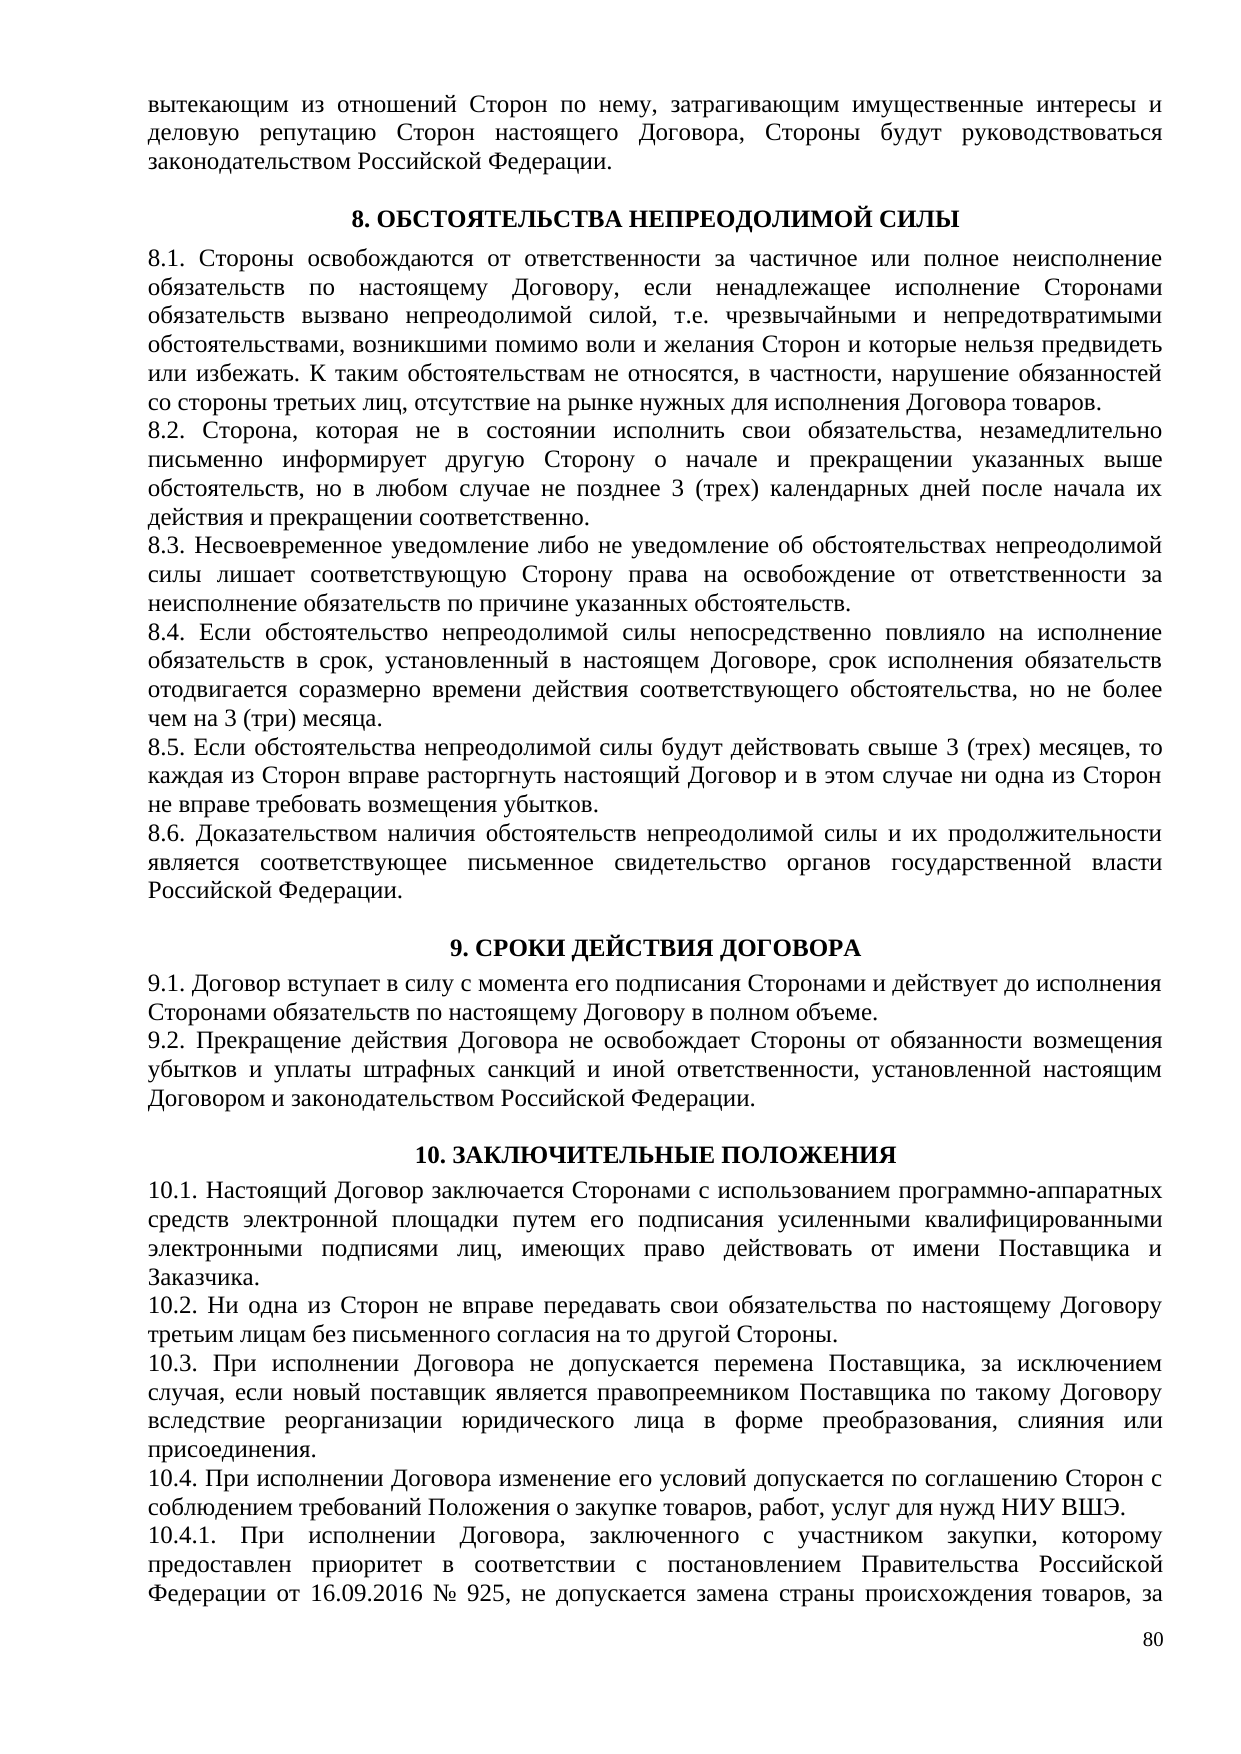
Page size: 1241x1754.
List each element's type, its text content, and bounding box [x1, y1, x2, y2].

text 10.3. При исполнении Договора не допускается перемена Поставщика, за исключением случая, если новый поставщик является правопреемником Поставщика по такому Договору вследствие реорганизации юридического лица в форме преобразования, слияния или присоединения. [148, 1348, 1163, 1463]
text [148, 89, 1163, 175]
text 8.1. Стороны освобождаются от ответственности за частичное или полное неисполнение обязательств по настоящему Договору, если ненадлежащее исполнение Сторонами обязательств вызвано непреодолимой силой, т.е. чрезвычайными и непредотвратимыми обстоятельствами, возникшими помимо воли и желания Сторон и которые нельзя предвидеть или избежать. К таким обстоятельствам не относятся, в частности, нарушение обязанностей со стороны третьих лиц, отсутствие на рынке нужных для исполнения Договора товаров. [148, 243, 1163, 415]
text 8.4. Если обстоятельство непреодолимой силы непосредственно повлияло на исполнение обязательств в срок, установленный в настоящем Договоре, срок исполнения обязательств отодвигается соразмерно времени действия соответствующего обстоятельства, но не более чем на 3 (три) месяца. [148, 617, 1163, 732]
text 9.1. Договор вступает в силу с момента его подписания Сторонами и действует до исполнения Сторонами обязательств по настоящему Договору в полном объеме. [148, 968, 1163, 1025]
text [148, 1520, 1163, 1607]
text 8.3. Несвоевременное уведомление либо не уведомление об обстоятельствах непреодолимой силы лишает соответствующую Сторону права на освобождение от ответственности за неисполнение обязательств по причине указанных обстоятельств. [148, 530, 1163, 617]
text 10.1. Настоящий Договор заключается Сторонами с использованием программно-аппаратных средств электронной площадки путем его подписания усиленными квалифицированными электронными подписями лиц, имеющих право действовать от имени Поставщика и Заказчика. [148, 1175, 1163, 1290]
text 8.5. Если обстоятельства непреодолимой силы будут действовать свыше 3 (трех) месяцев, то каждая из Сторон вправе расторгнуть настоящий Договор и в этом случае ни одна из Сторон не вправе требовать возмещения убытков. [148, 732, 1163, 818]
text 10.4. При исполнении Договора изменение его условий допускается по соглашению Сторон с соблюдением требований Положения о закупке товаров, работ, услуг для нужд НИУ ВШЭ. [148, 1463, 1163, 1520]
text 8.2. Сторона, которая не в состоянии исполнить свои обязательства, незамедлительно письменно информирует другую Сторону о начале и прекращении указанных выше обстоятельств, но в любом случае не позднее 3 (трех) календарных дней после начала их действия и прекращении соответственно. [148, 415, 1163, 530]
text 8. ОБСТОЯТЕЛЬСТВА НЕПРЕОДОЛИМОЙ СИЛЫ [148, 204, 1163, 232]
text 10.2. Ни одна из Сторон не вправе передавать свои обязательства по настоящему Договору третьим лицам без письменного согласия на то другой Стороны. [148, 1290, 1163, 1348]
text 9. СРОКИ ДЕЙСТВИЯ ДОГОВОРА [148, 933, 1163, 962]
text 8.6. Доказательством наличия обстоятельств непреодолимой силы и их продолжительности является соответствующее письменное свидетельство органов государственной власти Российской Федерации. [148, 818, 1163, 904]
text 10. ЗАКЛЮЧИТЕЛЬНЫЕ ПОЛОЖЕНИЯ [148, 1140, 1163, 1169]
text 9.2. Прекращение действия Договора не освобождает Стороны от обязанности возмещения убытков и уплаты штрафных санкций и иной ответственности, установленной настоящим Договором и законодательством Российской Федерации. [148, 1025, 1163, 1112]
